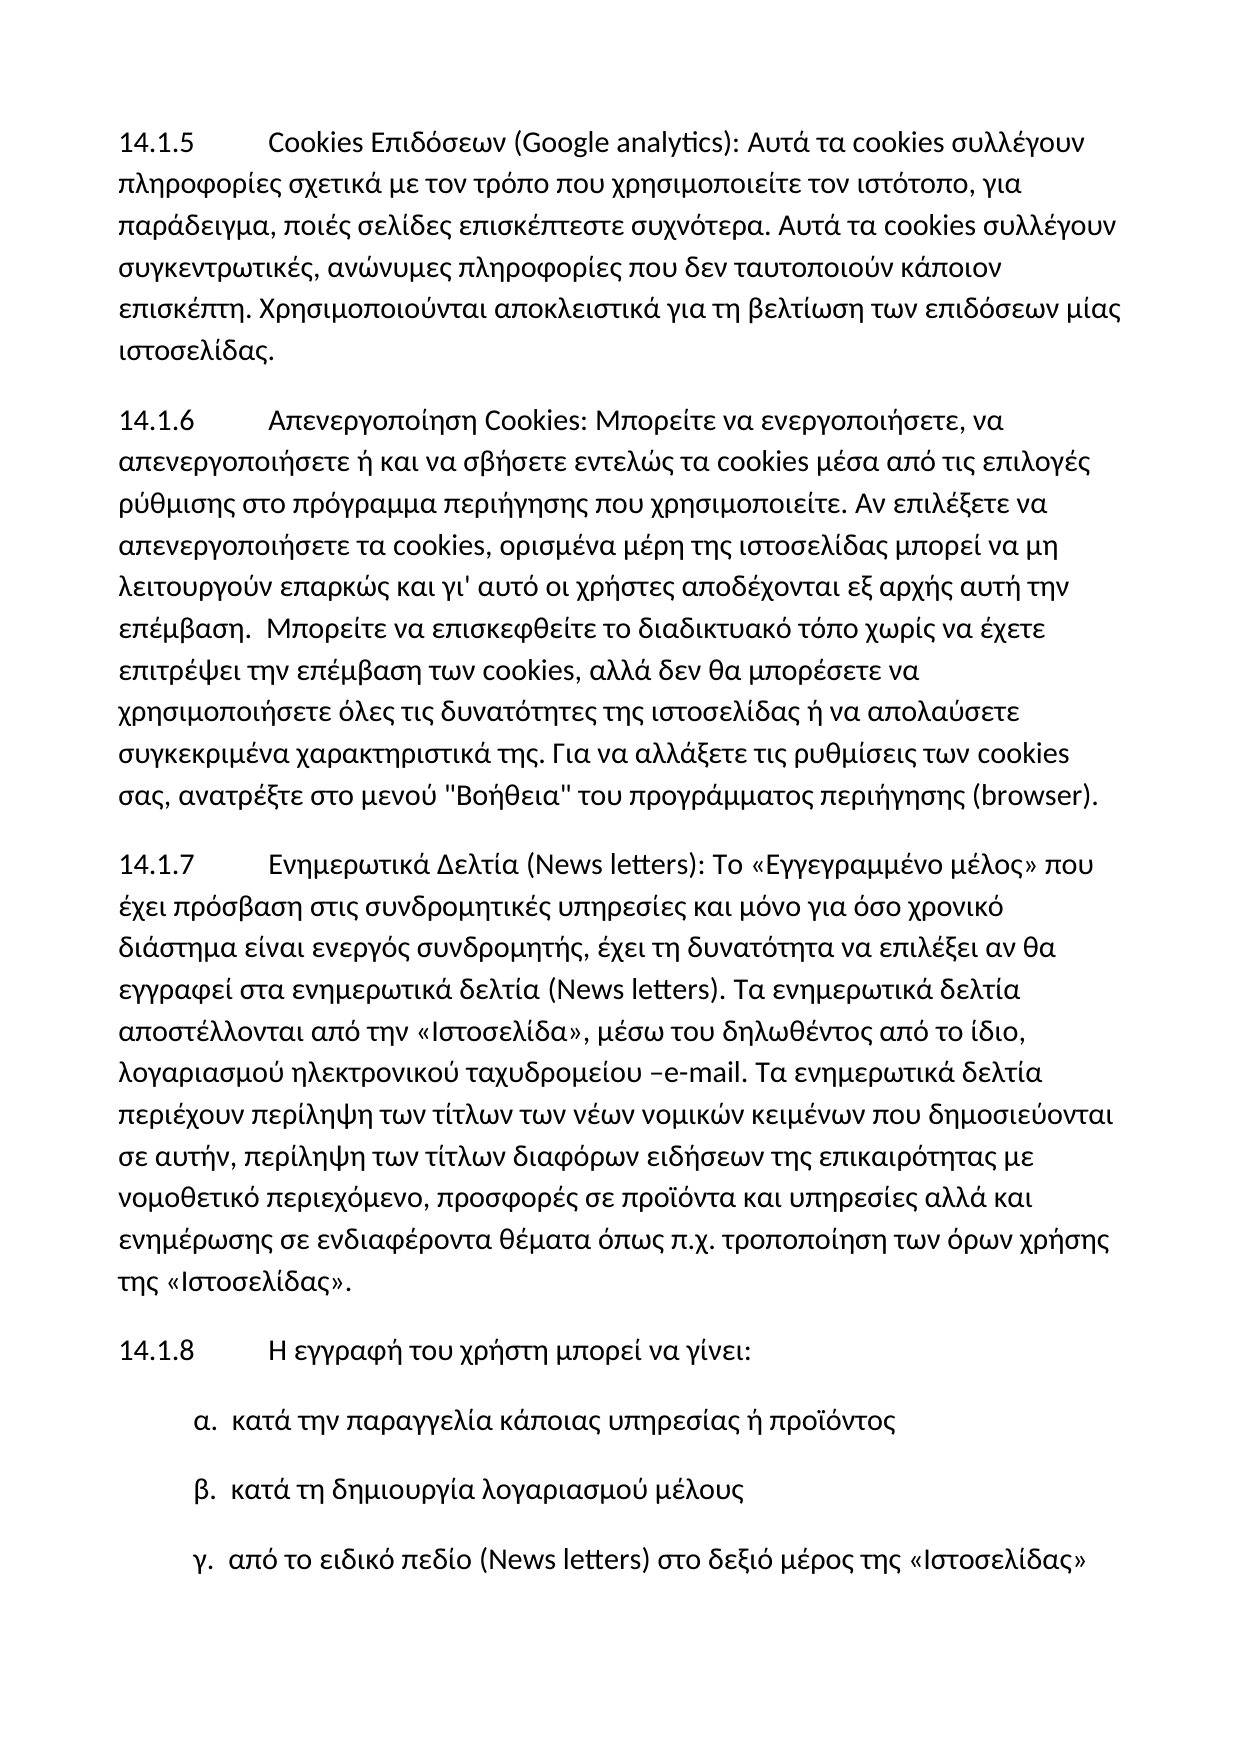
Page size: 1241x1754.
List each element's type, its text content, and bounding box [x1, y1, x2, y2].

text β. κατά τη δημιουργία λογαριασμού μέλους [118, 1466, 1122, 1507]
text α. κατά την παραγγελία κάποιας υπηρεσίας ή προϊόντος [118, 1396, 1122, 1438]
text 14.1.5 Cookies Επιδόσεων (Google analytics): Αυτά τα cookies συλλέγουν πληροφορίες σχετικά με τον τρόπο που χρησιμοποιείτε τον ιστότοπο, για παράδειγμα, ποιές σελίδες επισκέπτεστε συχνότερα. Αυτά τα cookies συλλέγουν συγκεντρωτικές, ανώνυμες πληροφορίες που δεν ταυτοποιούν κάποιον επισκέπτη. Χρησιμοποιούνται αποκλειστικά για τη βελτίωση των επιδόσεων μίας ιστοσελίδας. [118, 118, 1122, 368]
text γ. από το ειδικό πεδίο (News letters) στο δεξιό μέρος της «Ιστοσελίδας» [118, 1535, 1122, 1577]
text 14.1.6 Απενεργοποίηση Cookies: Μπορείτε να ενεργοποιήσετε, να απενεργοποιήσετε ή και να σβήσετε εντελώς τα cookies μέσα από τις επιλογές ρύθμισης στο πρόγραμμα περιήγησης που χρησιμοποιείτε. Αν επιλέξετε να απενεργοποιήσετε τα cookies, ορισμένα μέρη της ιστοσελίδας μπορεί να μη λειτουργούν επαρκώς και γι' αυτό οι χρήστες αποδέχονται εξ αρχής αυτή την επέμβαση. Μπορείτε να επισκεφθείτε το διαδικτυακό τόπο χωρίς να έχετε επιτρέψει την επέμβαση των cookies, αλλά δεν θα μπορέσετε να χρησιμοποιήσετε όλες τις δυνατότητες της ιστοσελίδας ή να απολαύσετε συγκεκριμένα χαρακτηριστικά της. Για να αλλάξετε τις ρυθμίσεις των cookies σας, ανατρέξτε στο μενού "Βοήθεια" του προγράμματος περιήγησης (browser). [118, 396, 1122, 813]
text 14.1.7 Ενημερωτικά Δελτία (News letters): Το «Εγγεγραμμένο μέλος» που έχει πρόσβαση στις συνδρομητικές υπηρεσίες και μόνο για όσο χρονικό διάστημα είναι ενεργός συνδρομητής, έχει τη δυνατότητα να επιλέξει αν θα εγγραφεί στα ενημερωτικά δελτία (News letters). Τα ενημερωτικά δελτία αποστέλλονται από την «Ιστοσελίδα», μέσω του δηλωθέντος από το ίδιο, λογαριασμού ηλεκτρονικού ταχυδρομείου –e-mail. Τα ενημερωτικά δελτία περιέχουν περίληψη των τίτλων των νέων νομικών κειμένων που δημοσιεύονται σε αυτήν, περίληψη των τίτλων διαφόρων ειδήσεων της επικαιρότητας με νομοθετικό περιεχόμενο, προσφορές σε προϊόντα και υπηρεσίες αλλά και ενημέρωσης σε ενδιαφέροντα θέματα όπως π.χ. τροποποίηση των όρων χρήσης της «Ιστοσελίδας». [118, 840, 1122, 1299]
text 14.1.8 Η εγγραφή του χρήστη μπορεί να γίνει: [118, 1327, 1122, 1368]
